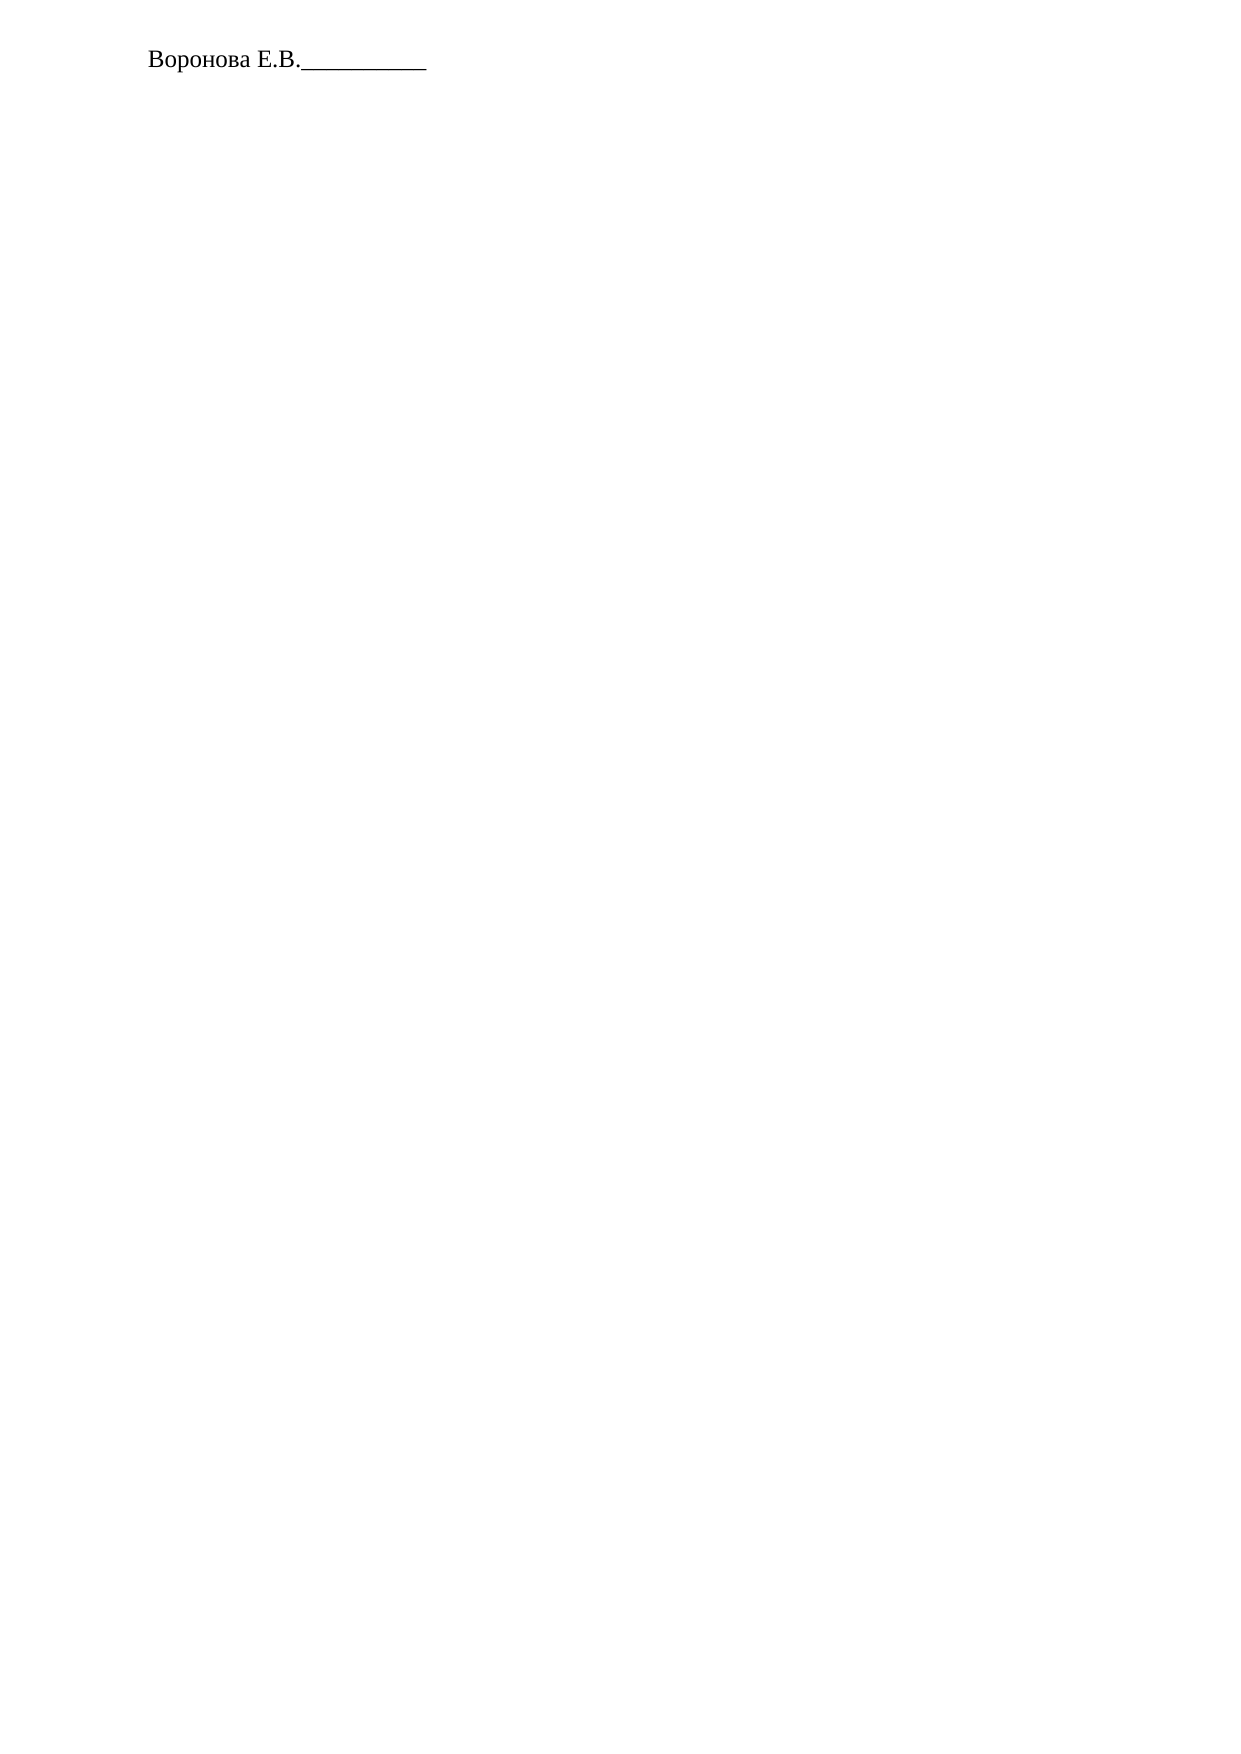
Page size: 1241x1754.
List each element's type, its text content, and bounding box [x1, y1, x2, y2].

text Воронова Е.В.__________ [148, 44, 1152, 73]
